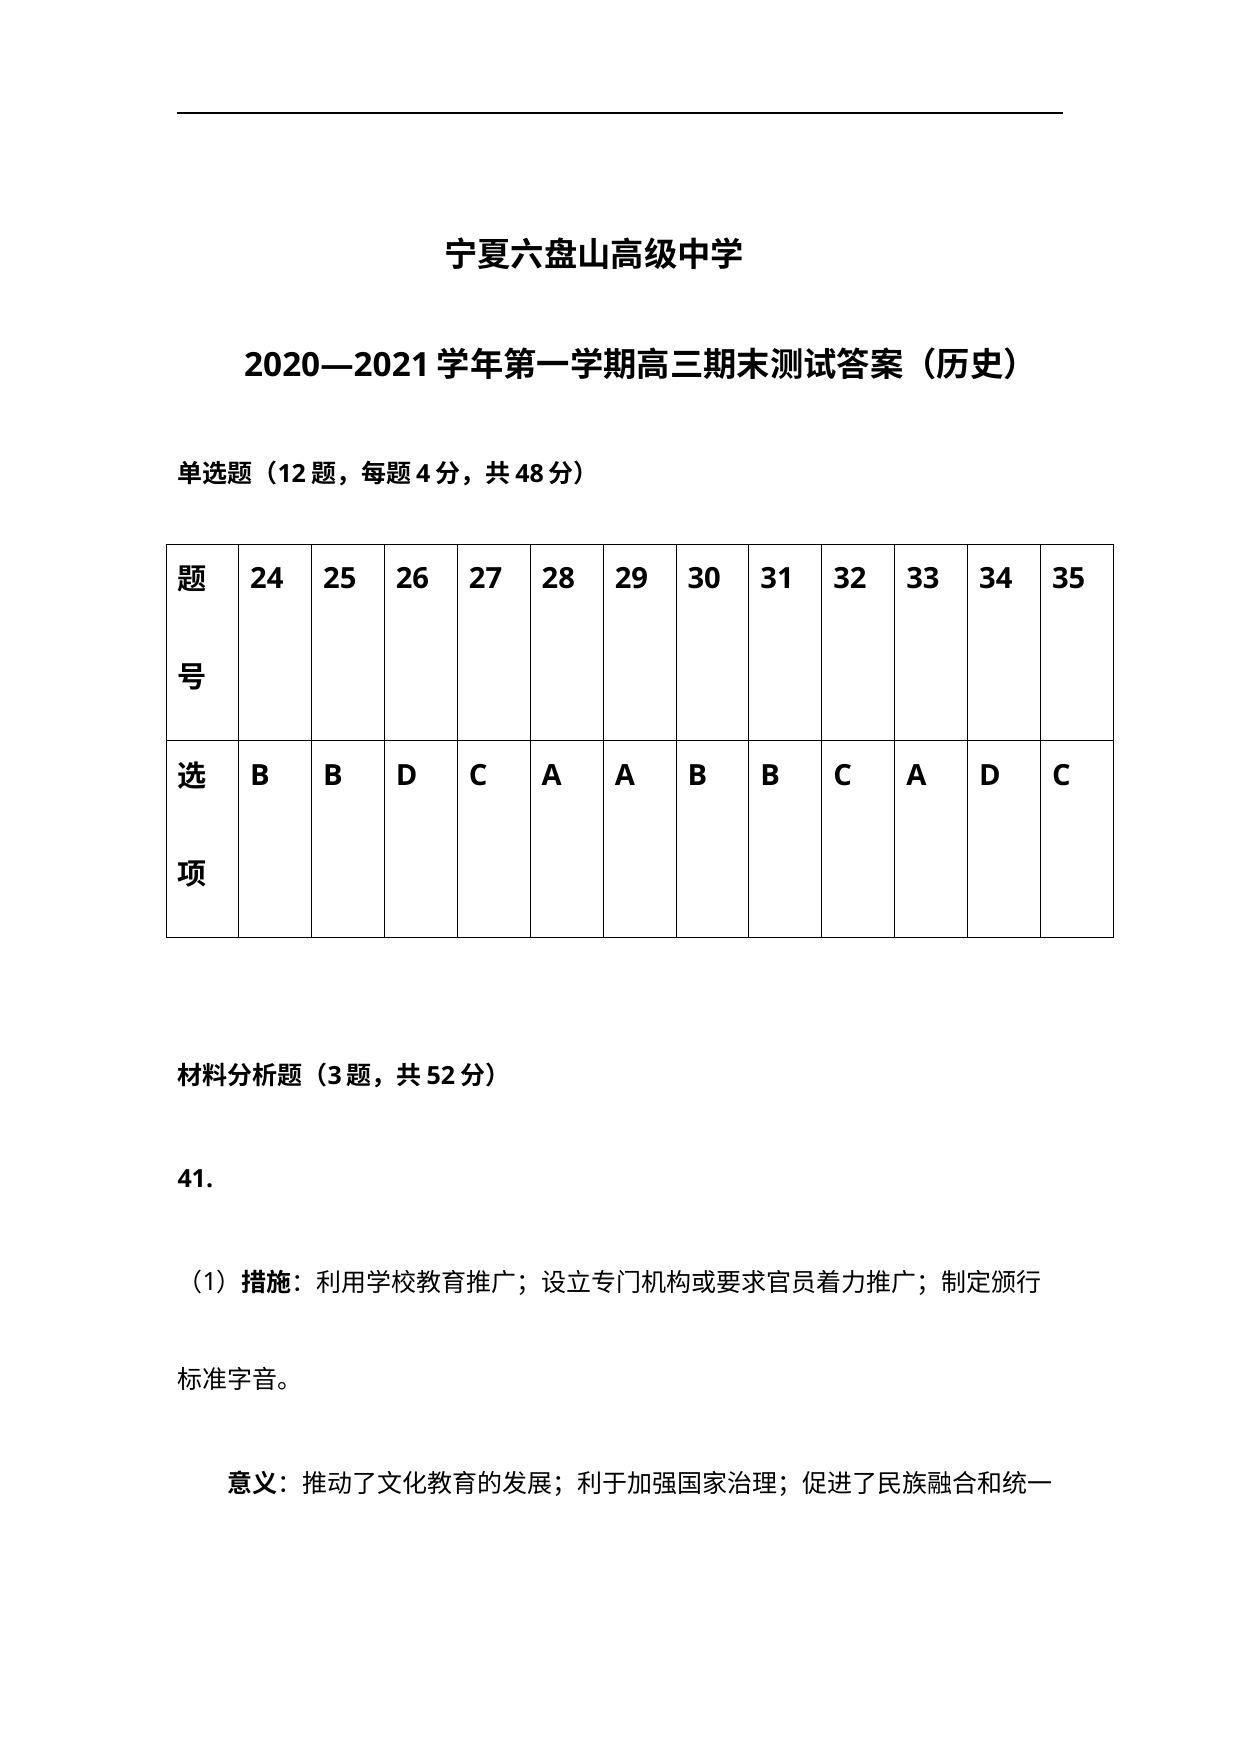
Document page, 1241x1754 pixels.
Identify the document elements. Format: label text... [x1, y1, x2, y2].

table_header 28 [531, 545, 603, 740]
table_cell B [312, 741, 384, 937]
table_cell C [1041, 741, 1113, 937]
text 单选题（12题，每题4分，共48分） [177, 439, 1063, 504]
table_cell A [604, 741, 676, 937]
table_header 33 [895, 545, 967, 740]
table_header 题号 [167, 545, 238, 740]
table_cell B [239, 741, 311, 937]
text 41. [177, 1145, 1063, 1210]
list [177, 1449, 1063, 1514]
table_header 29 [604, 545, 676, 740]
table_header 30 [677, 545, 748, 740]
text 宁夏六盘山高级中学 [177, 220, 1063, 285]
table_header 25 [312, 545, 384, 740]
table_header 26 [385, 545, 457, 740]
table_header 24 [239, 545, 311, 740]
list 措施：利用学校教育推广；设立专门机构或要求官员着力推广；制定颁行标准字音。 [177, 1248, 1063, 1410]
table_header 27 [458, 545, 530, 740]
table_cell A [531, 741, 603, 937]
table_cell A [895, 741, 967, 937]
table_cell 选项 [167, 741, 238, 937]
table_cell C [458, 741, 530, 937]
table_cell D [968, 741, 1040, 937]
table_cell D [385, 741, 457, 937]
text 材料分析题（3题，共52分） [177, 1041, 1063, 1106]
table_header 31 [749, 545, 821, 740]
text 2020—2021学年第一学期高三期末测试答案（历史） [177, 329, 1063, 394]
table_cell B [749, 741, 821, 937]
table_header 34 [968, 545, 1040, 740]
table_cell B [677, 741, 748, 937]
table_cell C [822, 741, 894, 937]
table_header 35 [1041, 545, 1113, 740]
table_header 32 [822, 545, 894, 740]
